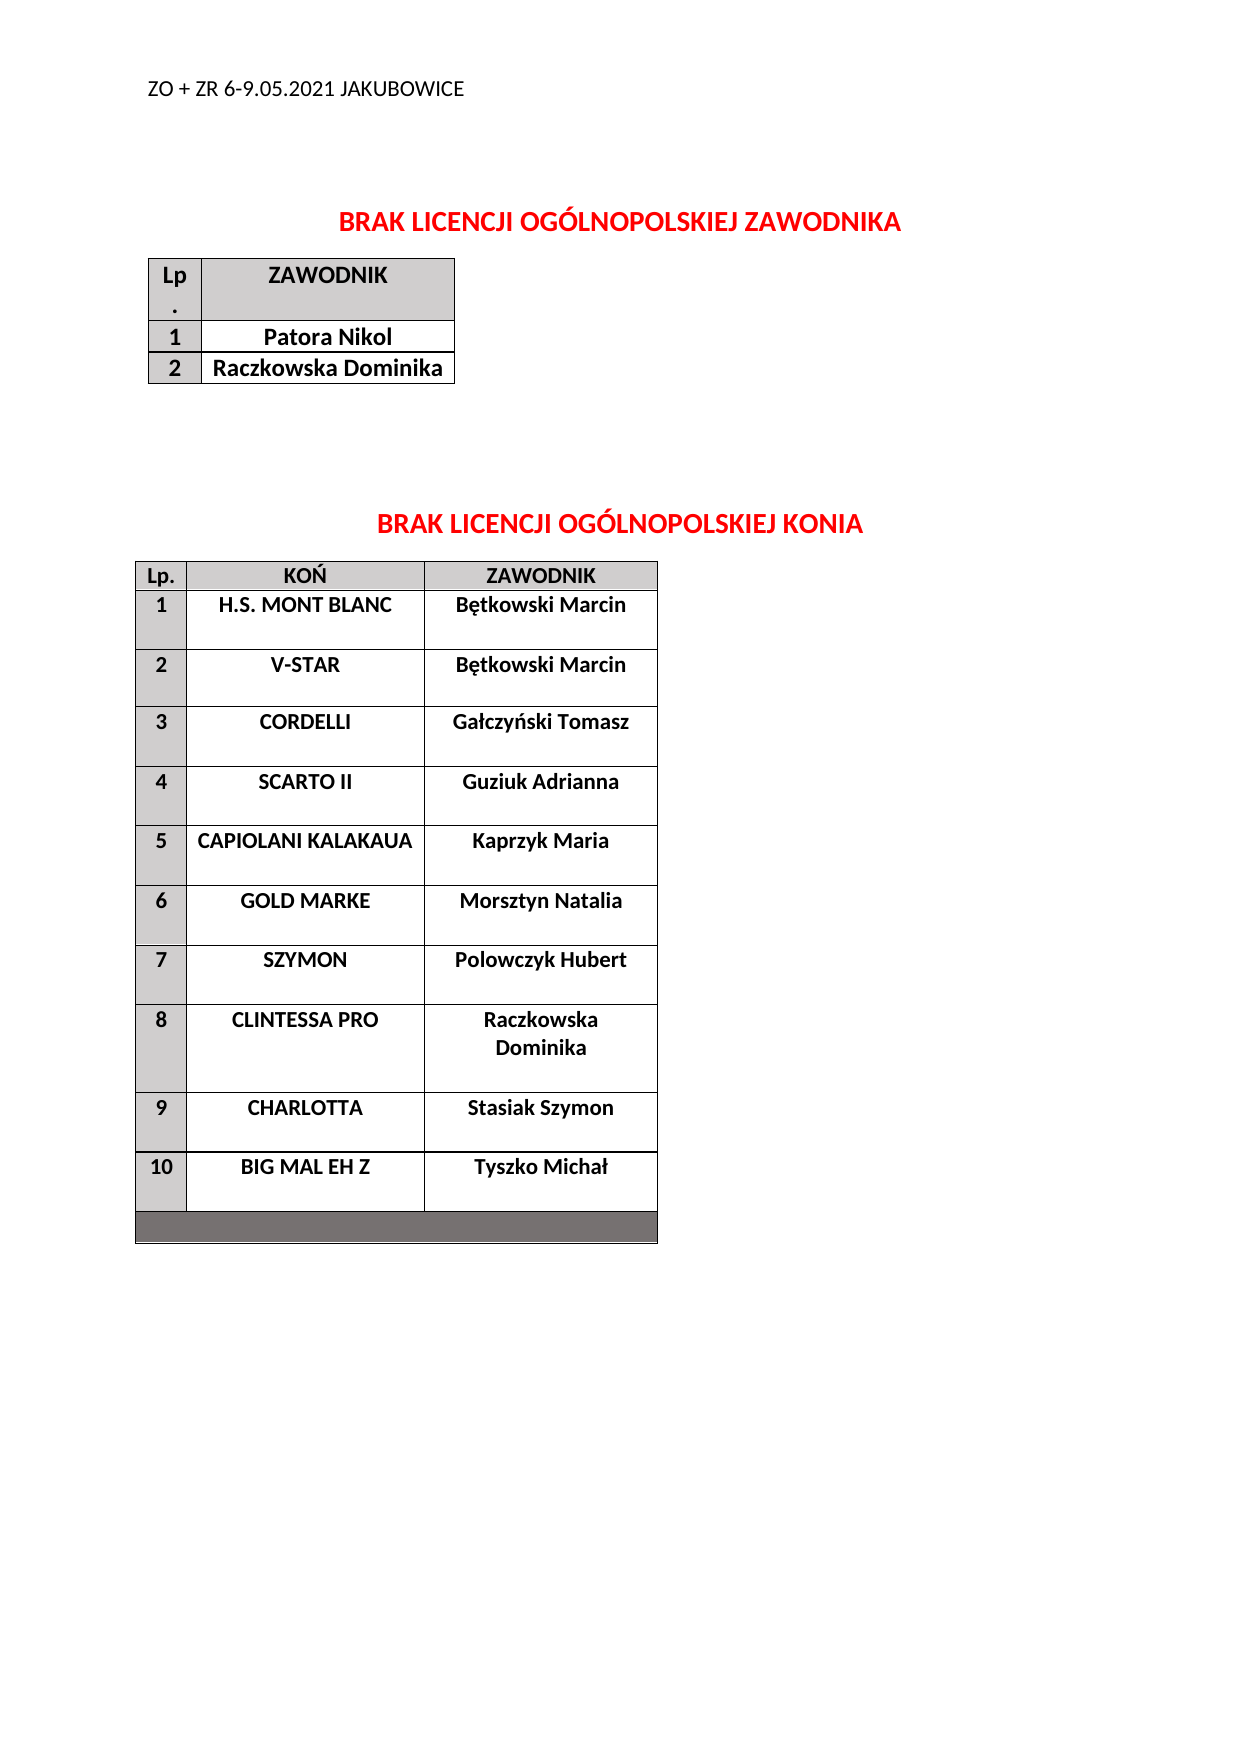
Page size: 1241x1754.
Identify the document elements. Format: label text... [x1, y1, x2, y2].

table_cell GOLD MARKE [187, 886, 424, 944]
table_cell 3 [136, 707, 186, 766]
table_header Lp. [149, 259, 201, 320]
text BRAK LICENCJI OGÓLNOPOLSKIEJ ZAWODNIKA [148, 203, 1093, 238]
table_header ZAWODNIK [425, 562, 657, 589]
table_cell 8 [136, 1005, 186, 1092]
table_cell Bętkowski Marcin [425, 650, 657, 706]
table_cell V-STAR [187, 650, 424, 706]
table_cell 2 [149, 353, 201, 383]
table_cell 10 [136, 1153, 186, 1211]
table_cell Patora Nikol [202, 321, 454, 351]
table_cell Tyszko Michał [425, 1153, 657, 1211]
table_header Lp. [136, 562, 186, 589]
table_cell BIG MAL EH Z [187, 1153, 424, 1211]
table_cell Morsztyn Natalia [425, 886, 657, 944]
table_cell SZYMON [187, 946, 424, 1004]
table_cell 6 [136, 886, 186, 944]
table_cell 2 [136, 650, 186, 706]
table_cell CHARLOTTA [187, 1093, 424, 1151]
table_cell 5 [136, 826, 186, 885]
table_header ZAWODNIK [202, 259, 454, 320]
table_header KOŃ [187, 562, 424, 589]
table_cell SCARTO II [187, 767, 424, 825]
table_cell Stasiak Szymon [425, 1093, 657, 1151]
table_cell Raczkowska Dominika [202, 353, 454, 383]
table_cell Bętkowski Marcin [425, 591, 657, 649]
table_cell 1 [136, 591, 186, 649]
table_cell Polowczyk Hubert [425, 946, 657, 1004]
table_cell [136, 1212, 657, 1242]
table_cell Guziuk Adrianna [425, 767, 657, 825]
table_cell CORDELLI [187, 707, 424, 766]
text BRAK LICENCJI OGÓLNOPOLSKIEJ KONIA [148, 505, 1093, 541]
table_cell 1 [149, 321, 201, 351]
table_cell 7 [136, 946, 186, 1004]
table_cell CAPIOLANI KALAKAUA [187, 826, 424, 885]
table_cell CLINTESSA PRO [187, 1005, 424, 1092]
table_cell Kaprzyk Maria [425, 826, 657, 885]
table_cell 9 [136, 1093, 186, 1151]
table_cell H.S. MONT BLANC [187, 591, 424, 649]
table_cell Gałczyński Tomasz [425, 707, 657, 766]
table_cell 4 [136, 767, 186, 825]
table_cell Raczkowska Dominika [425, 1005, 657, 1092]
